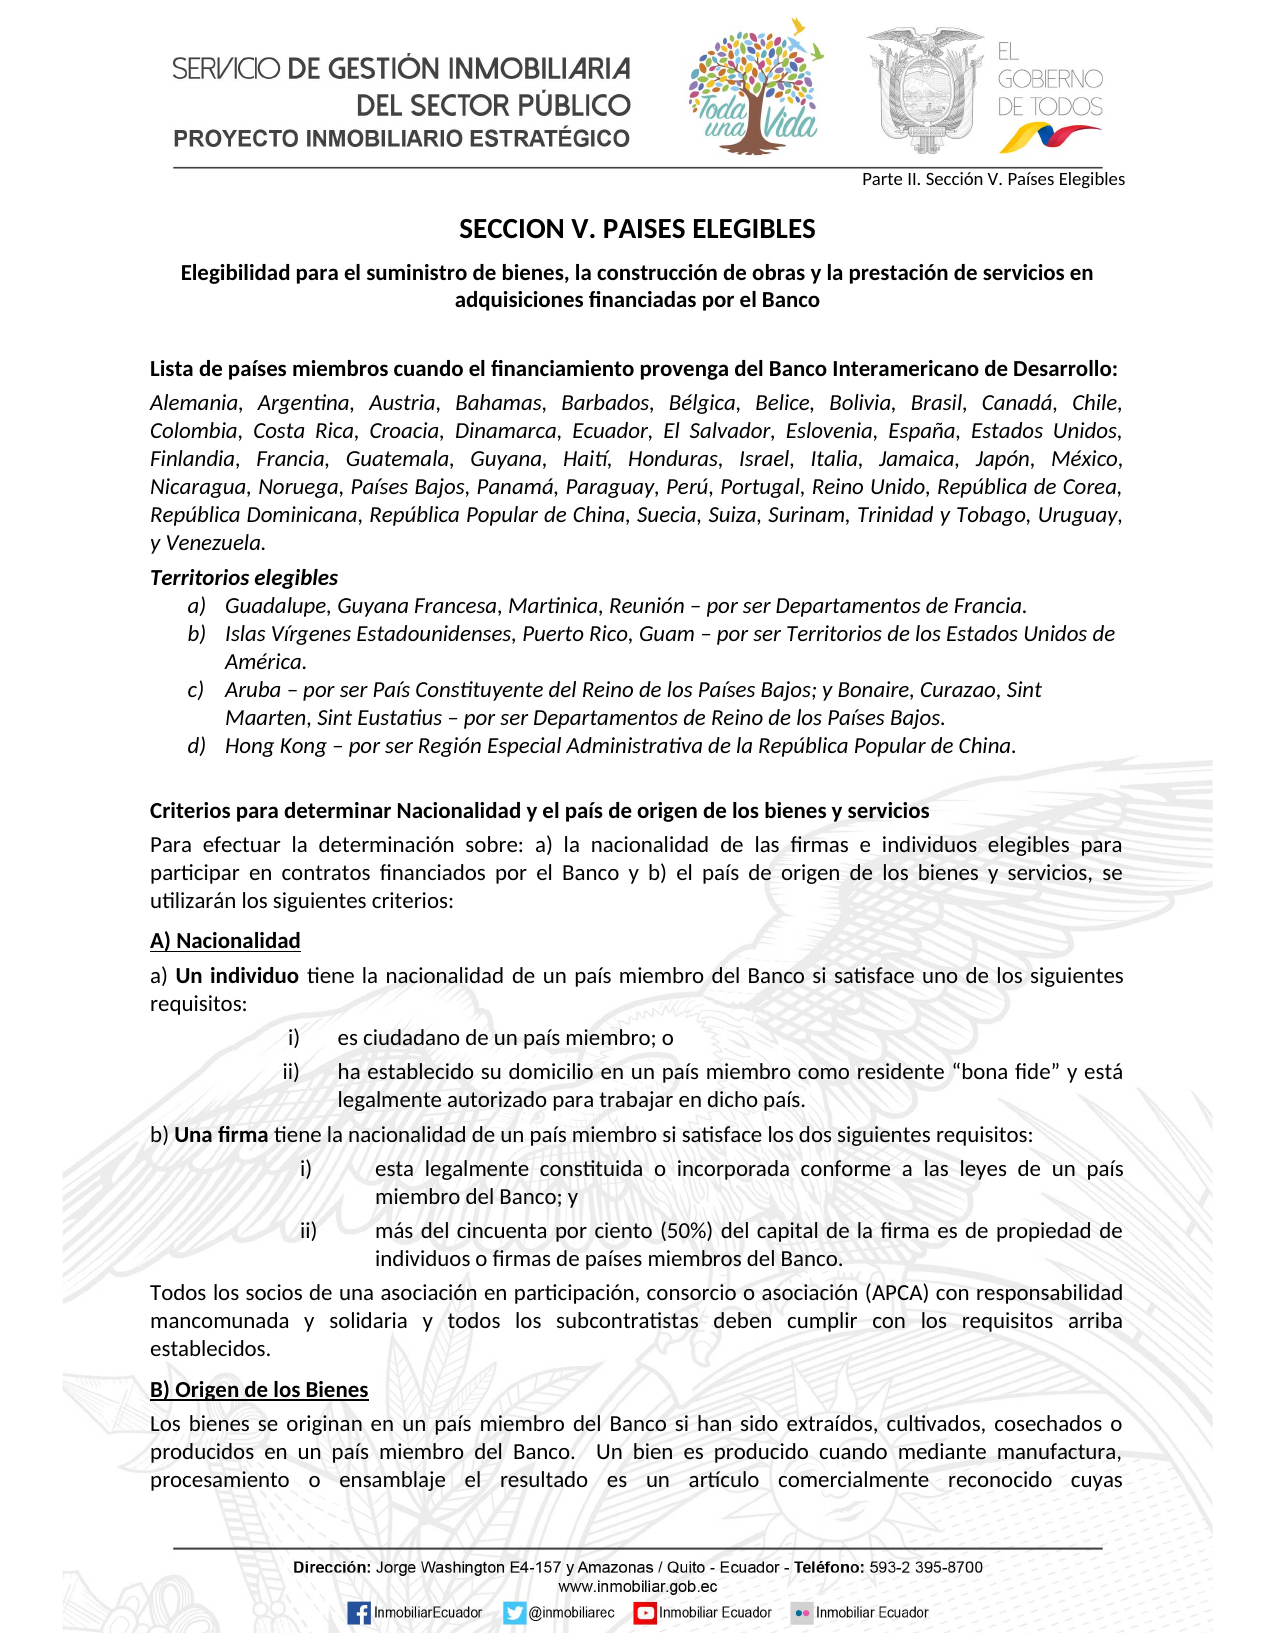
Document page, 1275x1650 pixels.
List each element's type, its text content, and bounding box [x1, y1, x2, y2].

list más del cincuenta por ciento (50%) del capital de la firma es de propiedad de individuos o firmas de países miembros del Banco. [300, 1216, 1125, 1272]
text Todos los socios de una asociación en participación, consorcio o asociación (APCA) con responsabilidad mancomunada y solidaria y todos los subcontratistas deben cumplir con los requisitos arriba establecidos. [150, 1278, 1125, 1363]
list Aruba – por ser País Constituyente del Reino de los Países Bajos; y Bonaire, Curazao, Sint Maarten, Sint Eustatius – por ser Departamentos de Reino de los Países Bajos. [187, 675, 1125, 731]
text a) Un individuo tiene la nacionalidad de un país miembro del Banco si satisface uno de los siguientes requisitos: [150, 961, 1125, 1017]
list esta legalmente constituida o incorporada conforme a las leyes de un país miembro del Banco; y [300, 1154, 1125, 1210]
text B) Origen de los Bienes [150, 1375, 1125, 1403]
text b) Una firma tiene la nacionalidad de un país miembro si satisface los dos siguientes requisitos: [150, 1120, 1125, 1148]
picture [62, 17, 1213, 1633]
text Criterios para determinar Nacionalidad y el país de origen de los bienes y servicios [150, 796, 1125, 824]
subtitle SECCION V. PAISES ELEGIBLES [150, 210, 1125, 246]
list Guadalupe, Guyana Francesa, Martinica, Reunión – por ser Departamentos de Francia. [187, 591, 1125, 619]
text Alemania, Argentina, Austria, Bahamas, Barbados, Bélgica, Belice, Bolivia, Brasil, Canadá, Chile, Colombia, Costa Rica, Croacia, Dinamarca, Ecuador, El Salvador, Eslovenia, España, Estados Unidos, Finlandia, Francia, Guatemala, Guyana, Haití, Honduras, Israel, Italia, Jamaica, Japón, México, Nicaragua, Noruega, Países Bajos, Panamá, Paraguay, Perú, Portugal, Reino Unido, República de Corea, República Dominicana, República Popular de China, Suecia, Suiza, Surinam, Trinidad y Tobago, Uruguay, y Venezuela. [150, 388, 1125, 557]
text A) Nacionalidad [150, 927, 1125, 954]
text Lista de países miembros cuando el financiamiento provenga del Banco Interamericano de Desarrollo: [150, 354, 1125, 382]
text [150, 1409, 1125, 1493]
text Elegibilidad para el suministro de bienes, la construcción de obras y la prestación de servicios en adquisiciones financiadas por el Banco [150, 258, 1125, 314]
text Territorios elegibles [150, 563, 1125, 591]
list Hong Kong – por ser Región Especial Administrativa de la República Popular de China. [187, 731, 1125, 759]
list Islas Vírgenes Estadounidenses, Puerto Rico, Guam – por ser Territorios de los Estados Unidos de América. [187, 619, 1125, 675]
list es ciudadano de un país miembro; o [300, 1023, 1125, 1051]
text Para efectuar la determinación sobre: a) la nacionalidad de las firmas e individuos elegibles para participar en contratos financiados por el Banco y b) el país de origen de los bienes y servicios, se utilizarán los siguientes criterios: [150, 830, 1125, 914]
list ha establecido su domicilio en un país miembro como residente “bona fide” y está legalmente autorizado para trabajar en dicho país. [300, 1057, 1125, 1113]
